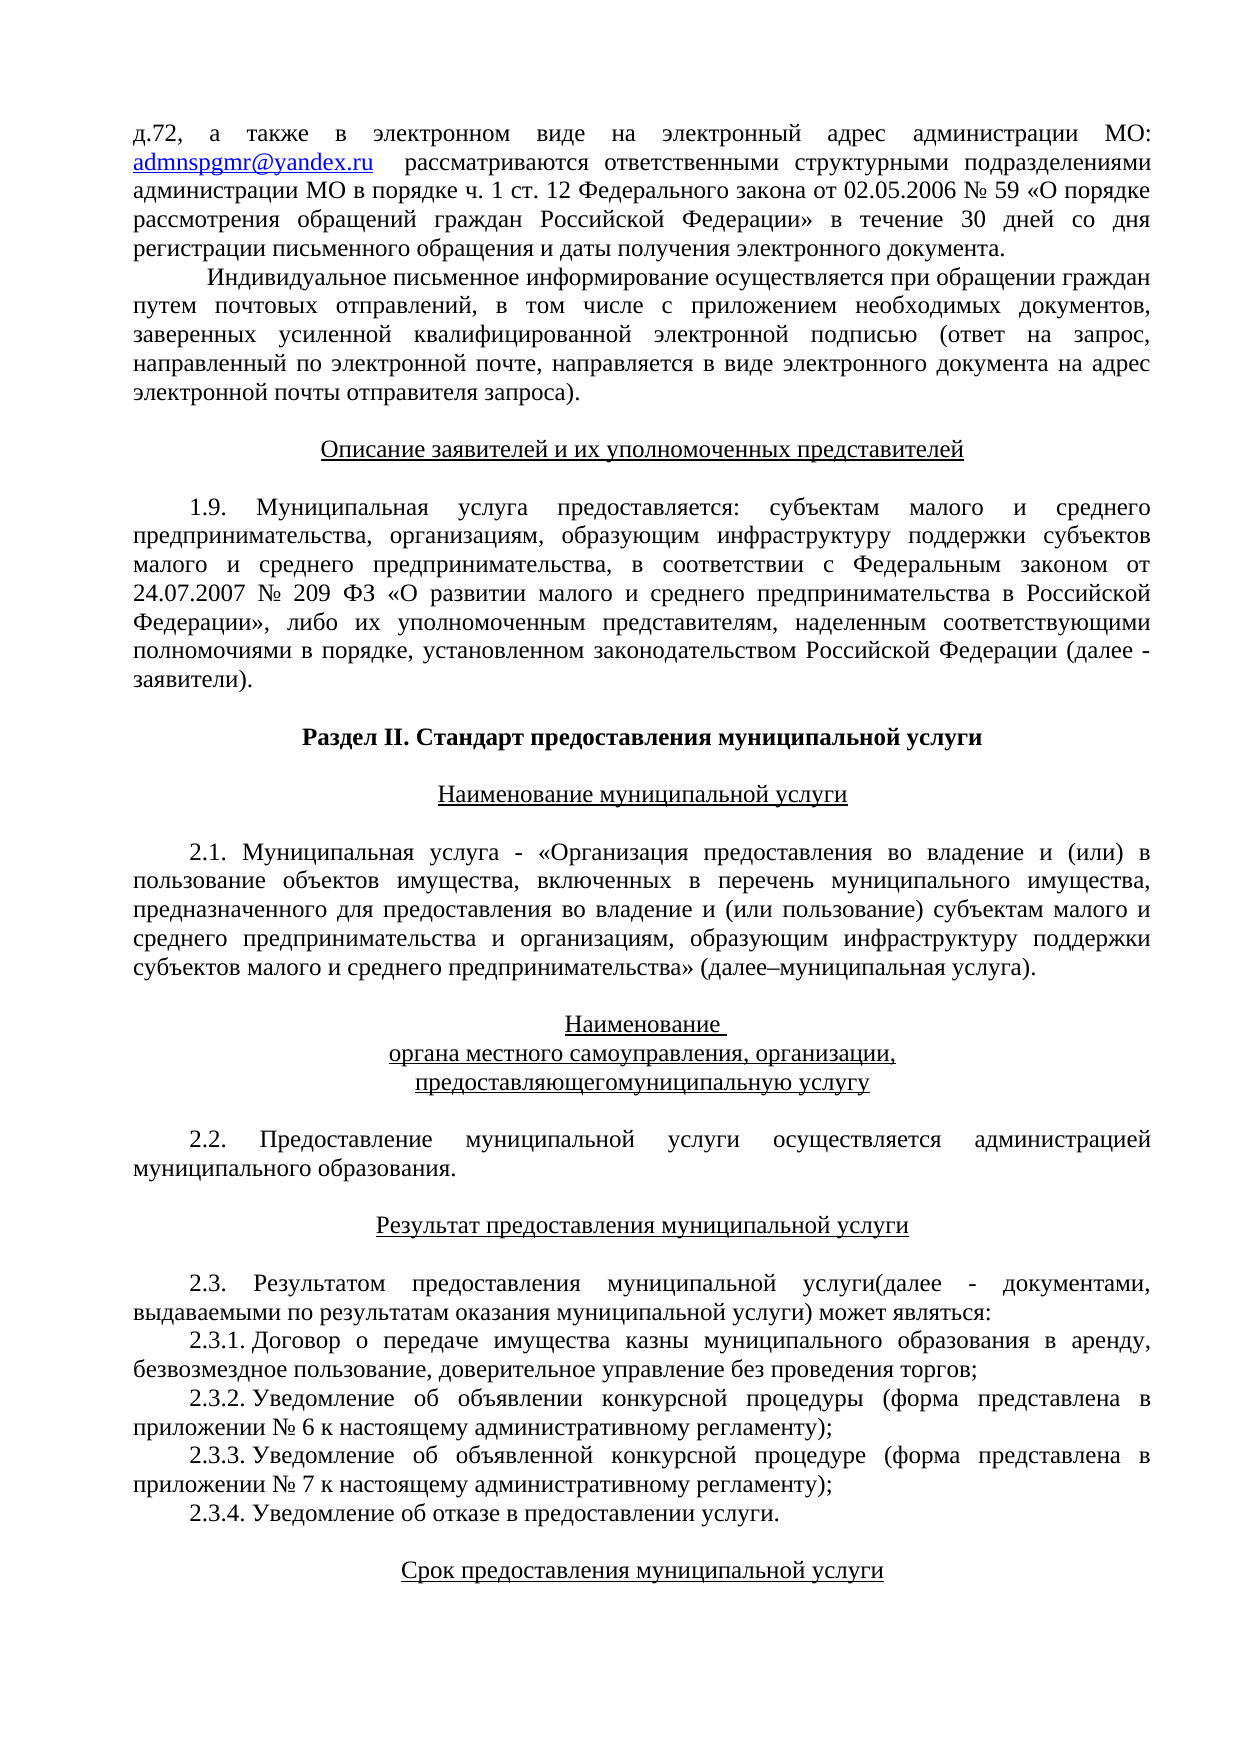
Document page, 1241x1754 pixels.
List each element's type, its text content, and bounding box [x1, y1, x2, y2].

text 2.3.1. Договор о передаче имущества казны муниципального образования в аренду, безвозмездное пользование, доверительное управление без проведения торгов; [133, 1326, 1152, 1383]
text 2.1. Муниципальная услуга - «Организация предоставления во владение и (или) в пользование объектов имущества, включенных в перечень муниципального имущества, предназначенного для предоставления во владение и (или пользование) субъектам малого и среднего предпринимательства и организациям, образующим инфраструктуру поддержки субъектов малого и среднего предпринимательства» (далее–муниципальная услуга). [133, 837, 1152, 981]
text 2.3.3. Уведомление об объявленной конкурсной процедуре (форма представлена в приложении № 7 к настоящему административному регламенту); [133, 1441, 1152, 1498]
text Результат предоставления муниципальной услуги [133, 1211, 1152, 1239]
text Срок предоставления муниципальной услуги [133, 1556, 1152, 1584]
text Индивидуальное письменное информирование осуществляется при обращении граждан путем почтовых отправлений, в том числе с приложением необходимых документов, заверенных усиленной квалифицированной электронной подписью (ответ на запрос, направленный по электронной почте, направляется в виде электронного документа на адрес электронной почты отправителя запроса). [133, 262, 1152, 406]
text Наименование муниципальной услуги [133, 779, 1152, 808]
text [133, 118, 1152, 262]
text Описание заявителей и их уполномоченных представителей [133, 434, 1152, 463]
text 2.3.4. Уведомление об отказе в предоставлении услуги. [133, 1498, 1152, 1527]
text Раздел II. Стандарт предоставления муниципальной услуги [133, 722, 1152, 751]
text 2.3. Результатом предоставления муниципальной услуги(далее - документами, выдаваемыми по результатам оказания муниципальной услуги) может являться: [133, 1268, 1152, 1326]
text Наименование [133, 1009, 1152, 1038]
text 2.2. Предоставление муниципальной услуги осуществляется администрацией муниципального образования. [133, 1124, 1152, 1182]
text органа местного самоуправления, организации, [133, 1038, 1152, 1067]
text 1.9. Муниципальная услуга предоставляется: субъектам малого и среднего предпринимательства, организациям, образующим инфраструктуру поддержки субъектов малого и среднего предпринимательства, в соответствии с Федеральным законом от 24.07.2007 № 209 ФЗ «О развитии малого и среднего предпринимательства в Российской Федерации», либо их уполномоченным представителям, наделенным соответствующими полномочиями в порядке, установленном законодательством Российской Федерации (далее - заявители). [133, 492, 1152, 693]
text 2.3.2. Уведомление об объявлении конкурсной процедуры (форма представлена в приложении № 6 к настоящему административному регламенту); [133, 1383, 1152, 1441]
text предоставляющегомуниципальную услугу [133, 1067, 1152, 1096]
